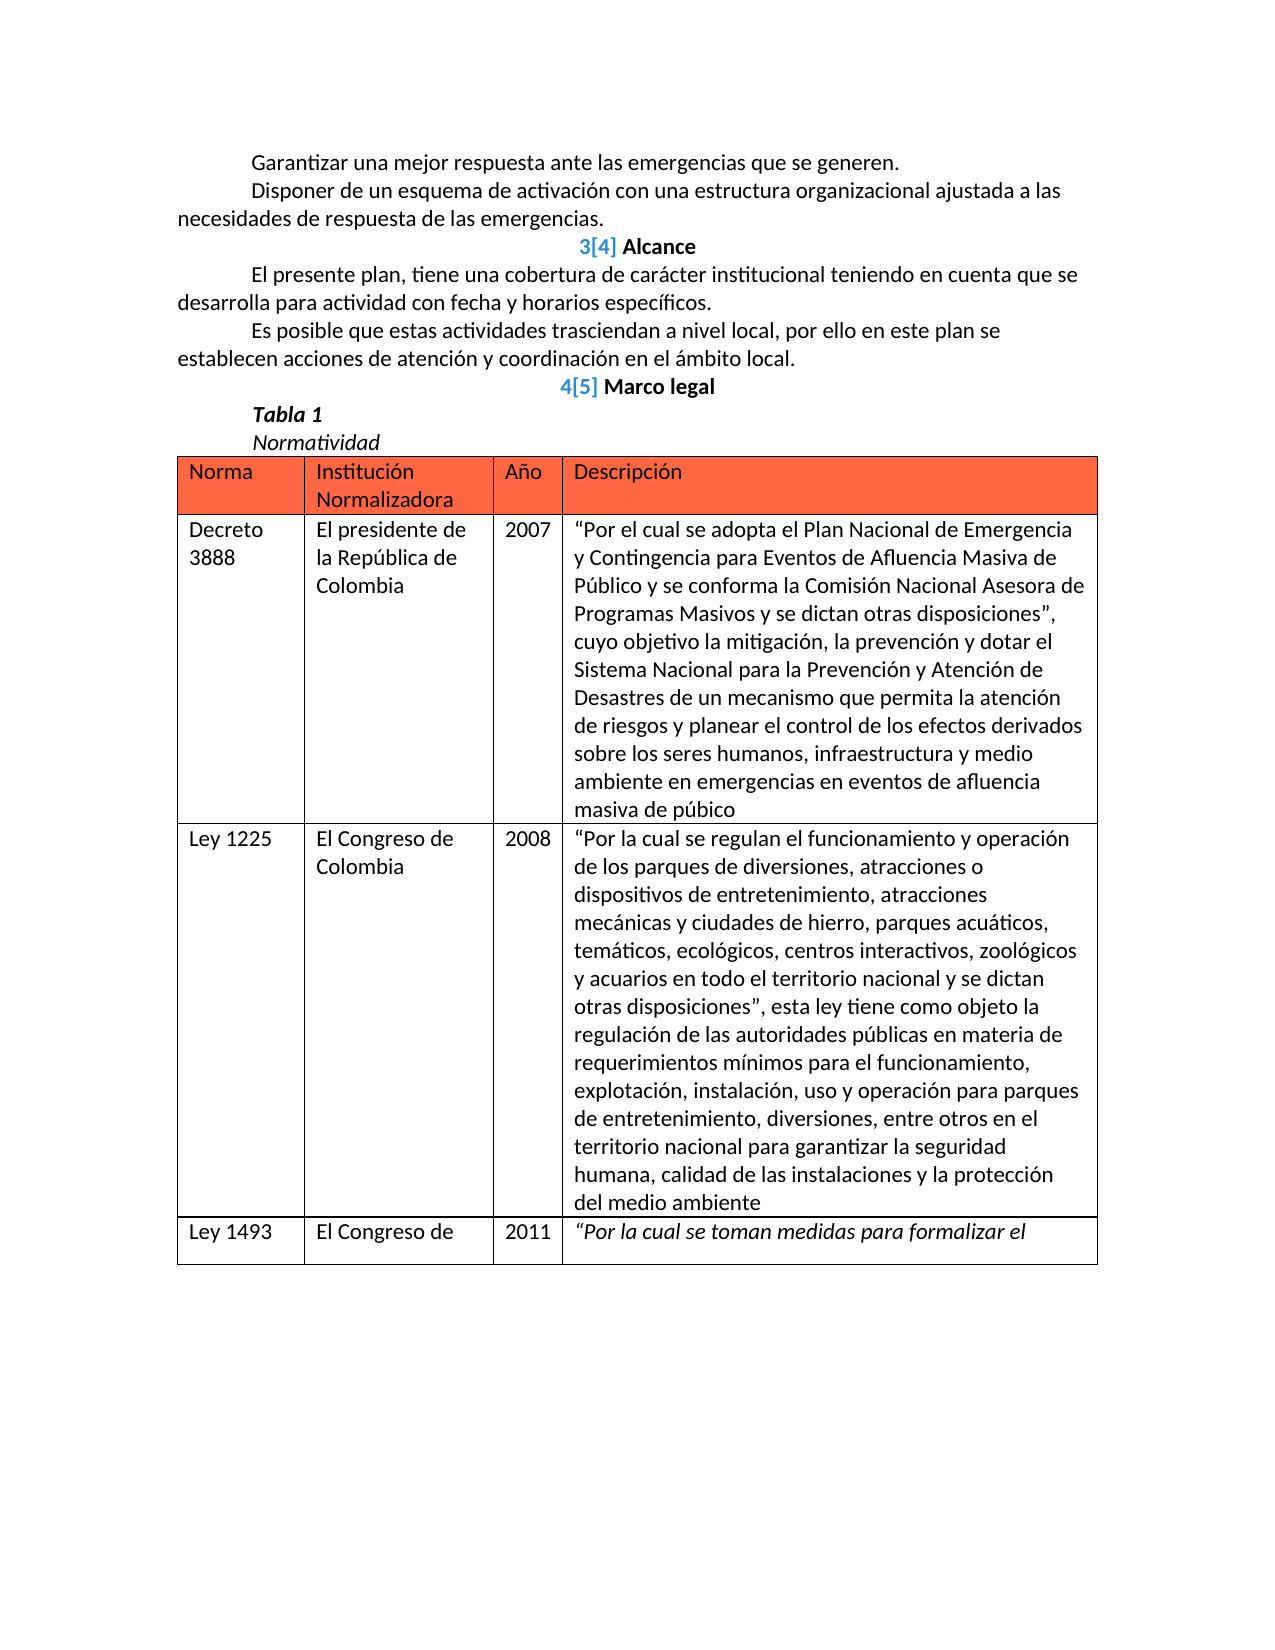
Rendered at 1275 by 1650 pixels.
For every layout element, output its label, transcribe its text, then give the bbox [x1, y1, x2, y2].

subtitle Marco legal [177, 372, 1098, 400]
text Garantizar una mejor respuesta ante las emergencias que se generen. [177, 148, 1098, 176]
text Es posible que estas actividades trasciendan a nivel local, por ello en este plan se establecen acciones de atención y coordinación en el ámbito local. [177, 316, 1098, 372]
text Normatividad [177, 428, 1098, 456]
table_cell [305, 1218, 493, 1264]
table_cell 2011 [494, 1218, 562, 1264]
table_cell 2008 [494, 824, 562, 1216]
table_cell El presidente de la República de Colombia [305, 515, 493, 823]
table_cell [563, 1218, 1097, 1264]
table_cell Decreto 3888 [178, 515, 304, 823]
table_header Norma [178, 457, 304, 514]
table_cell El Congreso de Colombia [305, 824, 493, 1216]
table_cell “Por el cual se adopta el Plan Nacional de Emergencia y Contingencia para Eventos de Afluencia Masiva de Público y se conforma la Comisión Nacional Asesora de Programas Masivos y se dictan otras disposiciones”, cuyo objetivo la mitigación, la prevención y dotar el Sistema Nacional para la Prevención y Atención de Desastres de un mecanismo que permita la atención de riesgos y planear el control de los efectos derivados sobre los seres humanos, infraestructura y medio ambiente en emergencias en eventos de afluencia masiva de púbico [563, 515, 1097, 823]
table_cell Ley 1225 [178, 824, 304, 1216]
table_header Descripción [563, 457, 1097, 514]
table_cell 2007 [494, 515, 562, 823]
text El presente plan, tiene una cobertura de carácter institucional teniendo en cuenta que se desarrolla para actividad con fecha y horarios específicos. [177, 260, 1098, 316]
table_cell Ley 1493 [178, 1218, 304, 1264]
table_cell “Por la cual se regulan el funcionamiento y operación de los parques de diversiones, atracciones o dispositivos de entretenimiento, atracciones mecánicas y ciudades de hierro, parques acuáticos, temáticos, ecológicos, centros interactivos, zoológicos y acuarios en todo el territorio nacional y se dictan otras disposiciones”, esta ley tiene como objeto la regulación de las autoridades públicas en materia de requerimientos mínimos para el funcionamiento, explotación, instalación, uso y operación para parques de entretenimiento, diversiones, entre otros en el territorio nacional para garantizar la seguridad humana, calidad de las instalaciones y la protección del medio ambiente [563, 824, 1097, 1216]
table_header Año [494, 457, 562, 514]
text Disponer de un esquema de activación con una estructura organizacional ajustada a las necesidades de respuesta de las emergencias. [177, 176, 1098, 232]
table_header Institución Normalizadora [305, 457, 493, 514]
subtitle Alcance [177, 232, 1098, 260]
text Tabla 1 [177, 400, 1098, 428]
